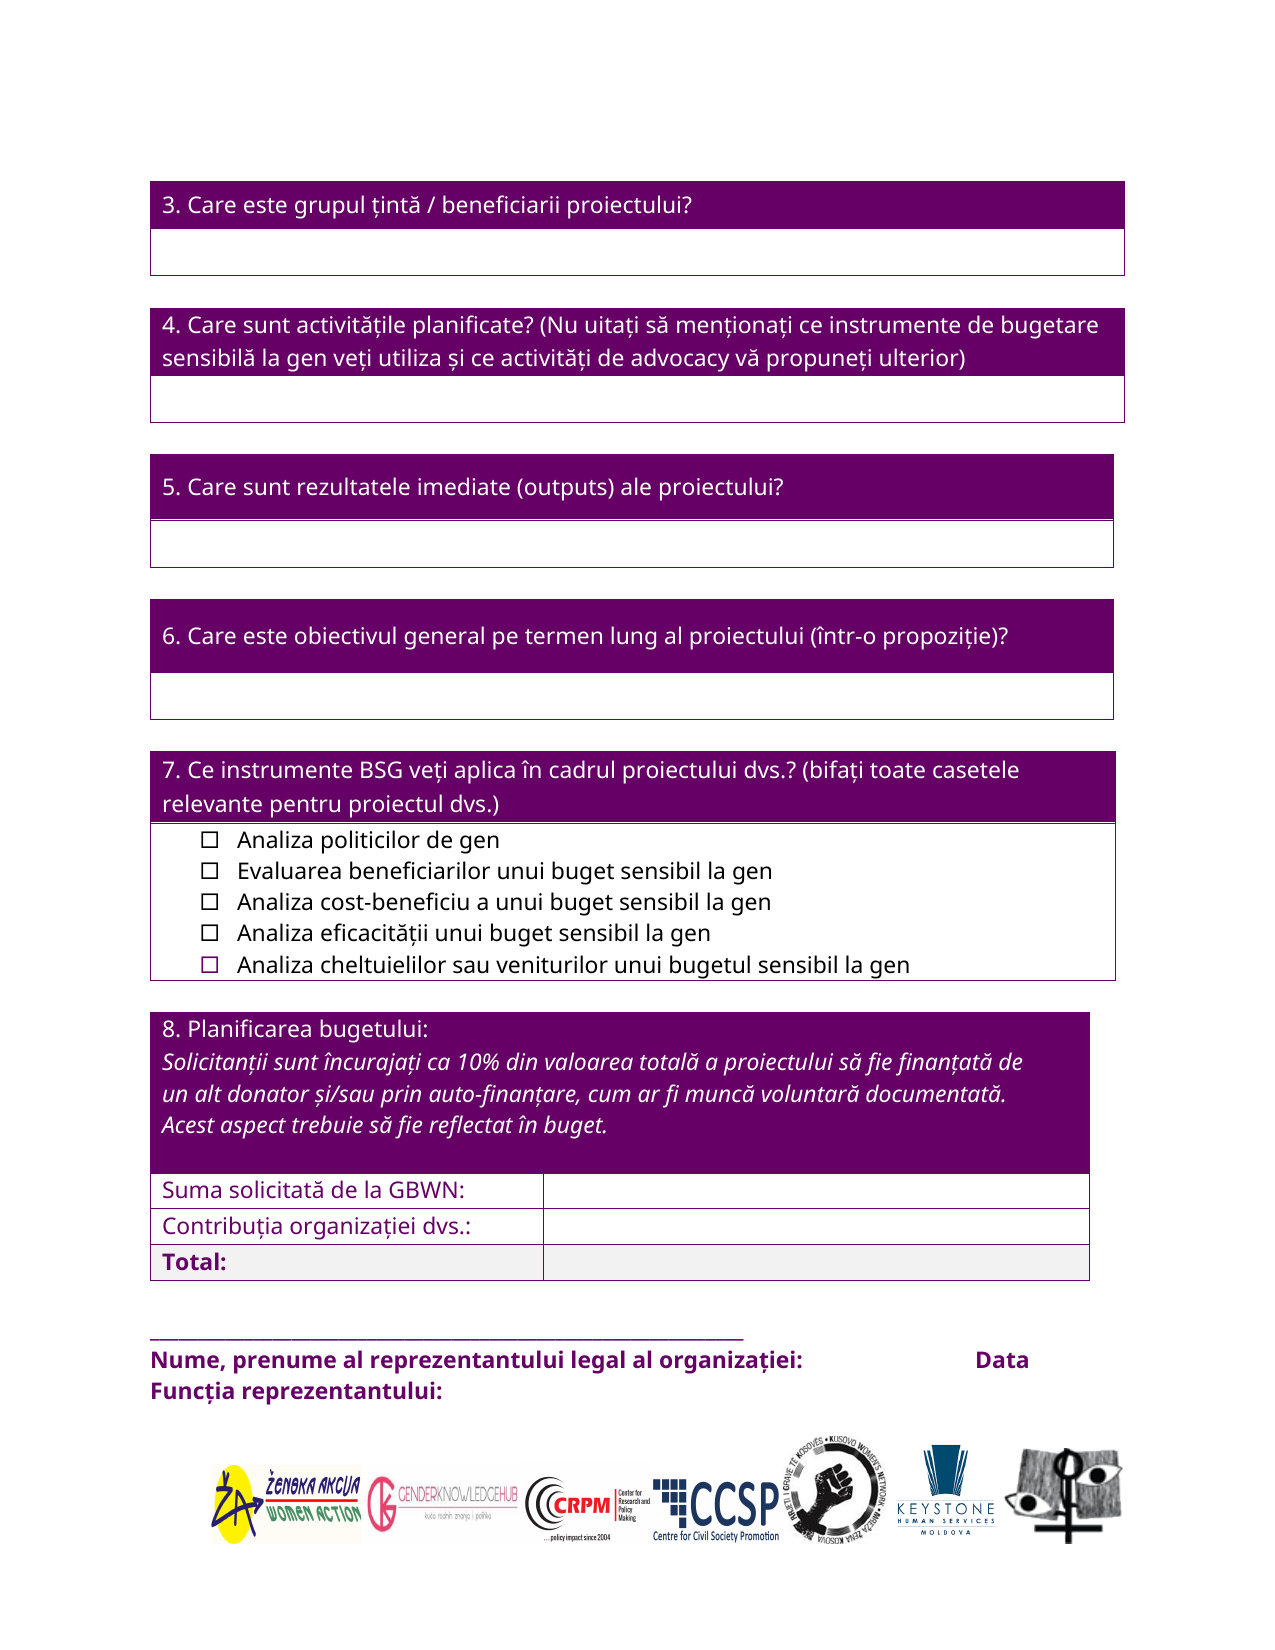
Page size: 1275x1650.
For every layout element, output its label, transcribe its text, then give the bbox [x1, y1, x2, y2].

table_header 6. Care este obiectivul general pe termen lung al proiectului (într-o propoziție)? [151, 600, 1113, 672]
table_cell Total: [151, 1245, 543, 1280]
table_cell [151, 521, 1113, 567]
table_cell Analiza politicilor de gen Evaluarea beneficiarilor unui buget sensibil la gen Analiza cost-beneficiu a unui buget sensibil la gen Analiza eficacității unui buget sensibil la gen Analiza cheltuielilor sau veniturilor unui bugetul sensibil la gen [151, 824, 1115, 980]
table_cell [151, 376, 1124, 422]
picture [211, 1434, 1123, 1544]
table_cell [151, 673, 1113, 719]
table_header 4. Care sunt activitățile planificate? (Nu uitați să menționați ce instrumente de bugetare sensibilă la gen veți utiliza și ce activități de advocacy vă propuneți ulterior) [151, 309, 1124, 375]
table_header 5. Care sunt rezultatele imediate (outputs) ale proiectului? [151, 455, 1113, 519]
text _______________________________________________________________ [150, 1313, 1125, 1344]
table_header 3. Care este grupul țintă / beneficiarii proiectului? [151, 182, 1124, 228]
table_cell Suma solicitată de la GBWN: [151, 1174, 543, 1207]
table_cell [544, 1209, 1089, 1244]
table_cell [544, 1174, 1089, 1207]
table_cell [151, 229, 1124, 275]
text Nume, prenume al reprezentantului legal al organizației: Data [150, 1344, 1125, 1375]
table_cell Contribuția organizației dvs.: [151, 1209, 543, 1244]
table_cell [544, 1245, 1089, 1280]
text Funcția reprezentantului: [150, 1375, 1125, 1406]
table_header 8. Planificarea bugetului: Solicitanții sunt încurajați ca 10% din valoarea totală a proiectului să fie finanțată de un alt donator și/sau prin auto-finanțare, cum ar fi muncă voluntară documentată. Acest aspect trebuie să fie reflectat în buget. [151, 1013, 1089, 1173]
table_header 7. Ce instrumente BSG veți aplica în cadrul proiectului dvs.? (bifați toate casetele relevante pentru proiectul dvs.) [151, 753, 1115, 822]
